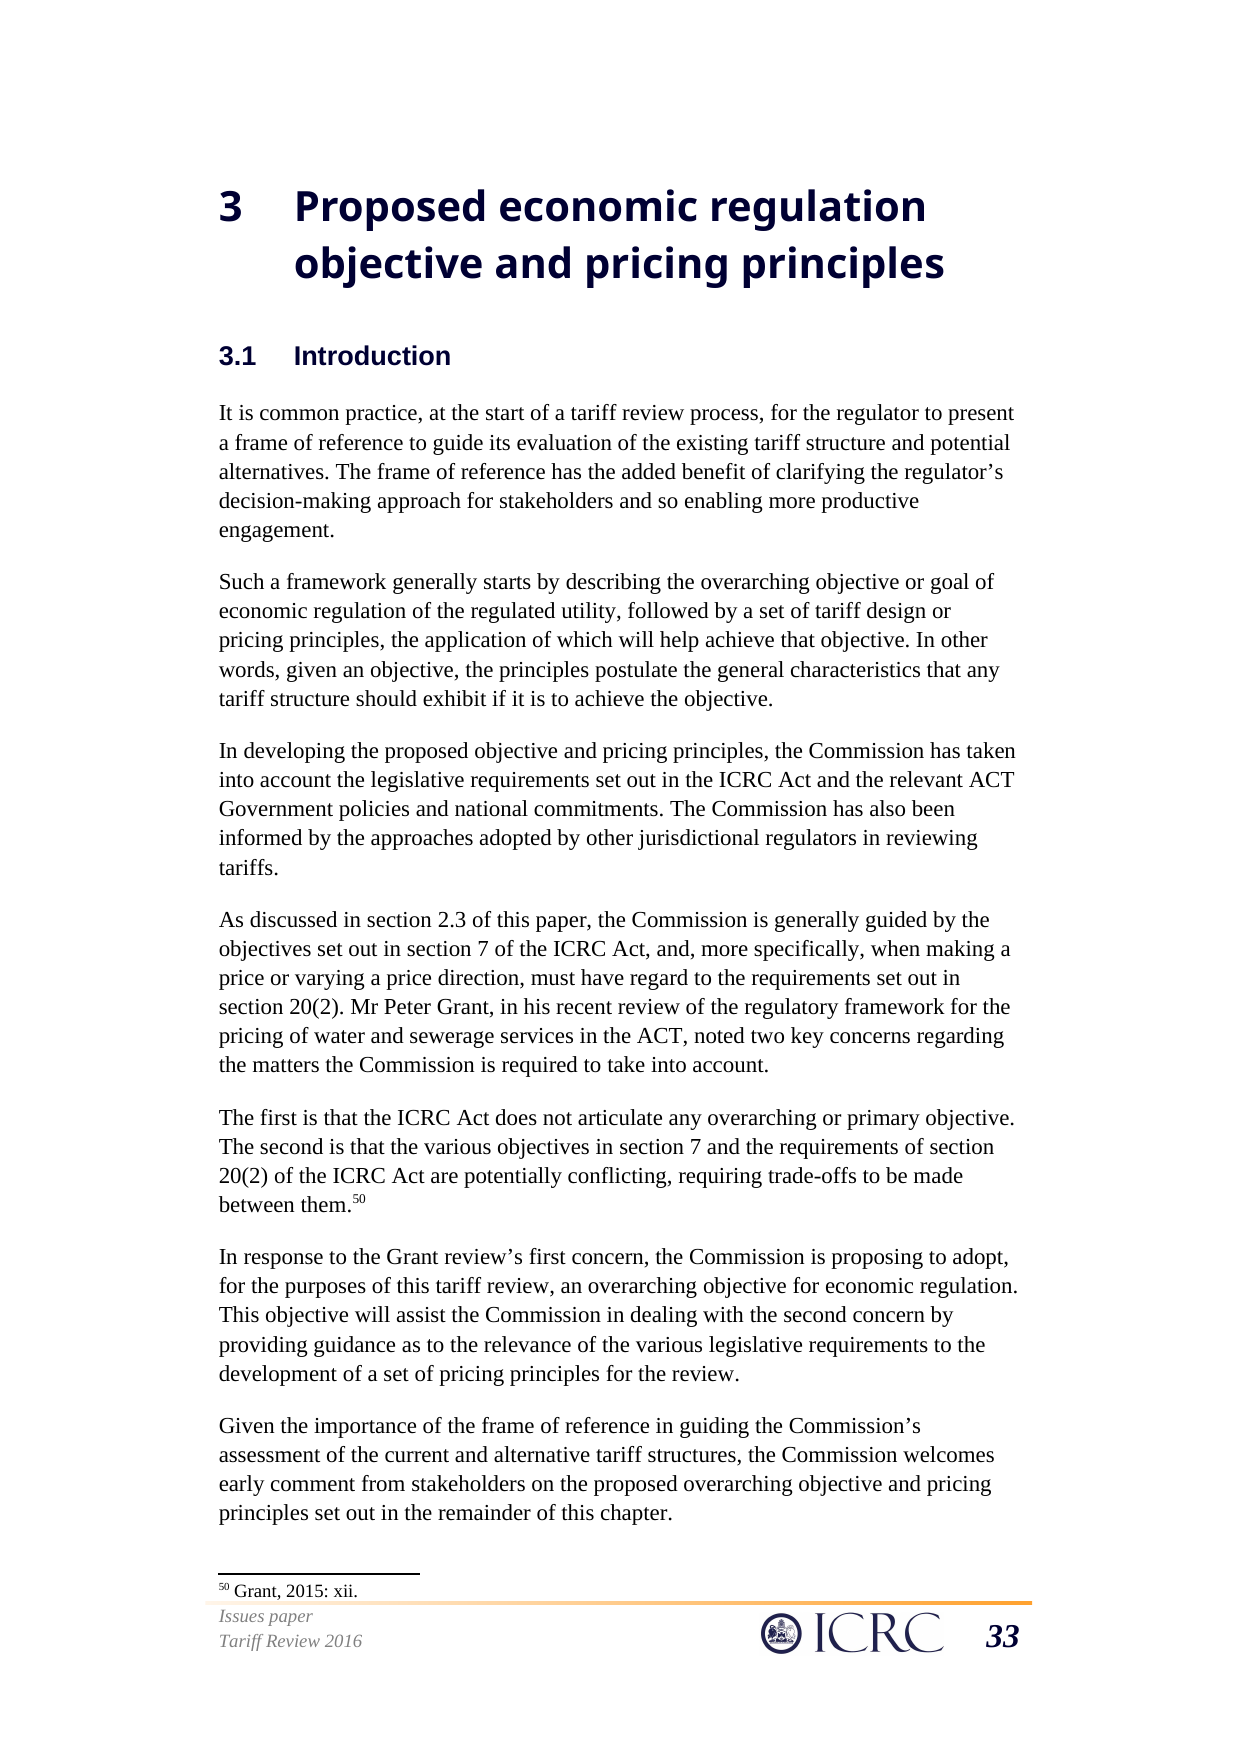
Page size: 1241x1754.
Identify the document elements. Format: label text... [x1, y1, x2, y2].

picture [759, 1612, 944, 1656]
subtitle Proposed economic regulation objective and pricing principles [218, 177, 1022, 290]
text In response to the Grant review’s first concern, the Commission is proposing to adopt, for the purposes of this tariff review, an overarching objective for economic regulation. This objective will assist the Commission in dealing with the second concern by providing guidance as to the relevance of the various legislative requirements to the development of a set of pricing principles for the review. [218, 1240, 1022, 1386]
text The first is that the ICRC Act does not articulate any overarching or primary objective. The second is that the various objectives in section 7 and the requirements of section 20(2) of the ICRC Act are potentially conflicting, requiring trade-offs to be made between them. [218, 1101, 1022, 1217]
text Such a framework generally starts by describing the overarching objective or goal of economic regulation of the regulated utility, followed by a set of tariff design or pricing principles, the application of which will help achieve that objective. In other words, given an objective, the principles postulate the general characteristics that any tariff structure should exhibit if it is to achieve the objective. [218, 565, 1022, 711]
text Given the importance of the frame of reference in guiding the Commission’s assessment of the current and alternative tariff structures, the Commission welcomes early comment from stakeholders on the proposed overarching objective and pricing principles set out in the remainder of this chapter. [218, 1409, 1022, 1526]
text It is common practice, at the start of a tariff review process, for the regulator to present a frame of reference to guide its evaluation of the existing tariff structure and potential alternatives. The frame of reference has the added benefit of clarifying the regulator’s decision-making approach for stakeholders and so enabling more productive engagement. [218, 397, 1022, 542]
subtitle Introduction [218, 340, 1022, 372]
text In developing the proposed objective and pricing principles, the Commission has taken into account the legislative requirements set out in the ICRC Act and the relevant ACT Government policies and national commitments. The Commission has also been informed by the approaches adopted by other jurisdictional regulators in reviewing tariffs. [218, 734, 1022, 880]
